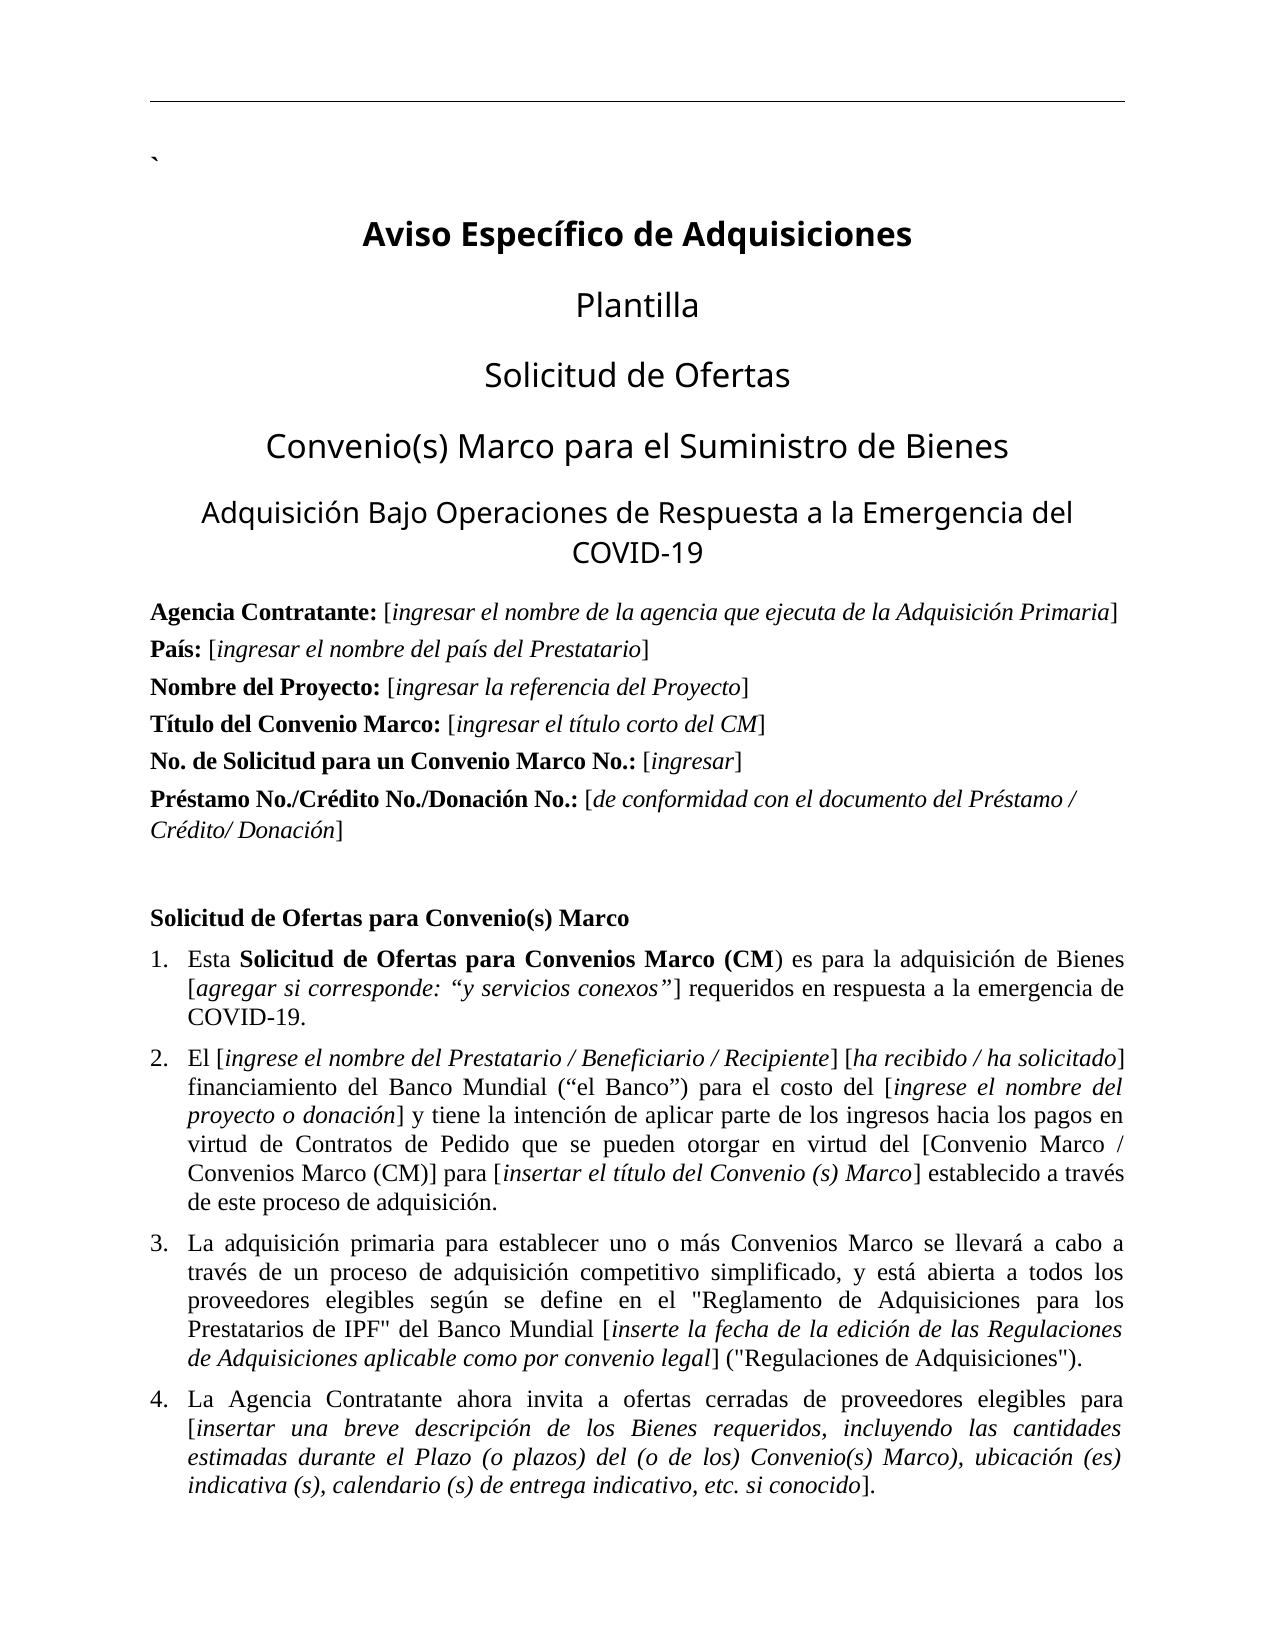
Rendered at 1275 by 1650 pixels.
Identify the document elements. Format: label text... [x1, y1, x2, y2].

list El [ingrese el nombre del Prestatario / Beneficiario / Recipiente] [ha recibido / ha solicitado] financiamiento del Banco Mundial (“el Banco”) para el costo del [ingrese el nombre del proyecto o donación] y tiene la intención de aplicar parte de los ingresos hacia los pagos en virtud de Contratos de Pedido que se pueden otorgar en virtud del [Convenio Marco / Convenios Marco (CM)] para [insertar el título del Convenio (s) Marco] establecido a través de este proceso de adquisición. [150, 1043, 1125, 1215]
text ` [150, 150, 1125, 183]
text No. de Solicitud para un Convenio Marco No.: [ingresar] [150, 746, 1125, 775]
list La adquisición primaria para establecer uno o más Convenios Marco se llevará a cabo a través de un proceso de adquisición competitivo simplificado, y está abierta a todos los proveedores elegibles según se define en el "Reglamento de Adquisiciones para los Prestatarios de IPF" del Banco Mundial [inserte la fecha de la edición de las Regulaciones de Adquisiciones aplicable como por convenio legal] ("Regulaciones de Adquisiciones"). [150, 1228, 1125, 1372]
text Solicitud de Ofertas para Convenio(s) Marco [150, 903, 1125, 932]
text Agencia Contratante: [ingresar el nombre de la agencia que ejecuta de la Adquisición Primaria] [150, 597, 1125, 626]
text Convenio(s) Marco para el Suministro de Bienes [150, 422, 1125, 468]
text Préstamo No./Crédito No./Donación No.: [de conformidad con el documento del Préstamo / Crédito/ Donación] [150, 784, 1125, 843]
text Aviso Específico de Adquisiciones [150, 211, 1125, 257]
text Título del Convenio Marco: [ingresar el título corto del CM] [150, 709, 1125, 738]
list Esta Solicitud de Ofertas para Convenios Marco (CM) es para la adquisición de Bienes [agregar si corresponde: “y servicios conexos”] requeridos en respuesta a la emergencia de COVID-19. [150, 944, 1125, 1030]
text Plantilla [150, 282, 1125, 327]
text Nombre del Proyecto: [ingresar la referencia del Proyecto] [150, 672, 1125, 701]
text Adquisición Bajo Operaciones de Respuesta a la Emergencia del COVID-19 [150, 493, 1125, 572]
text Solicitud de Ofertas [150, 352, 1125, 397]
list La Agencia Contratante ahora invita a ofertas cerradas de proveedores elegibles para [insertar una breve descripción de los Bienes requeridos, incluyendo las cantidades estimadas durante el Plazo (o plazos) del (o de los) Convenio(s) Marco), ubicación (es) indicativa (s), calendario (s) de entrega indicativo, etc. si conocido]. [150, 1384, 1125, 1499]
text País: [ingresar el nombre del país del Prestatario] [150, 634, 1125, 663]
